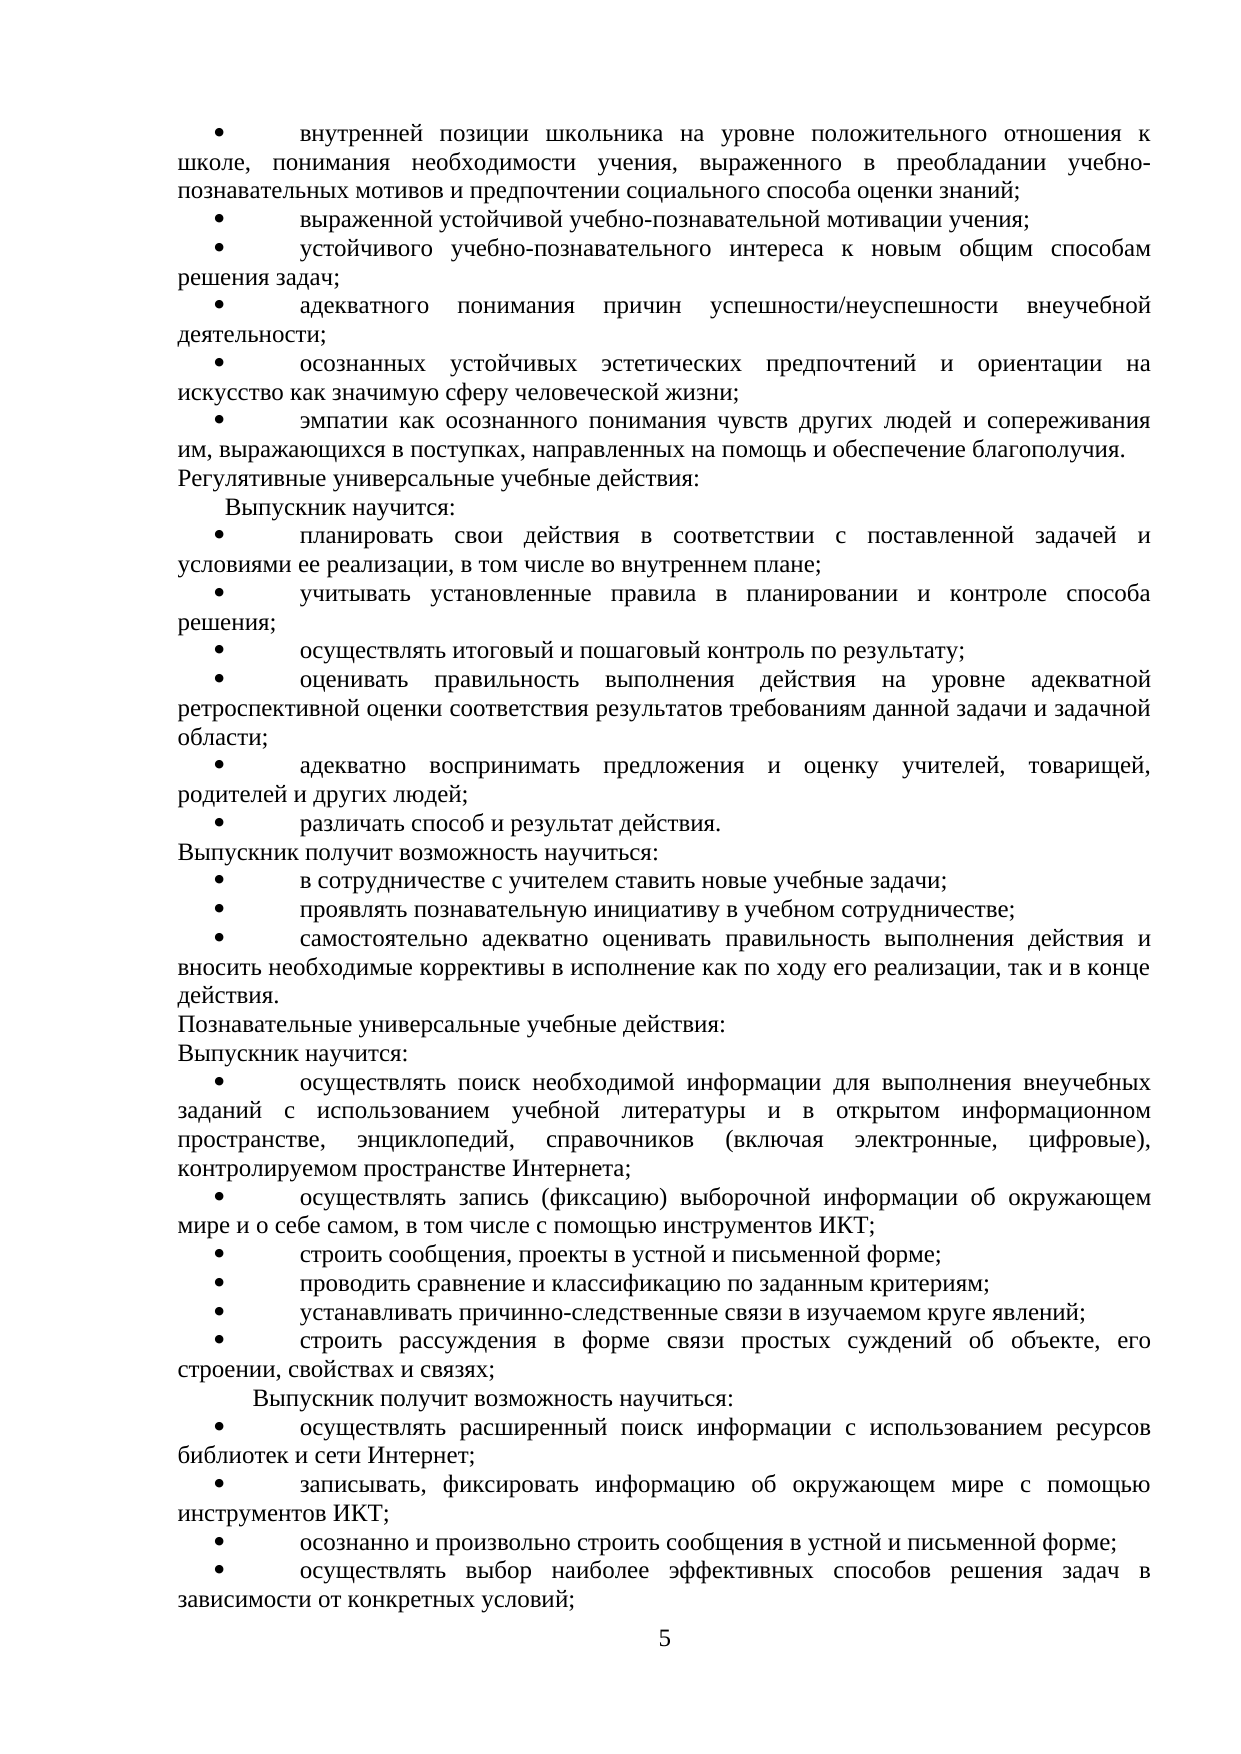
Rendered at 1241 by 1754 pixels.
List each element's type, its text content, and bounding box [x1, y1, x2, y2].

list адекватного понимания причин успешности/неуспешности внеучебной деятельности; [177, 291, 1152, 348]
text Выпускник научится: [177, 1038, 1152, 1067]
list эмпатии как осознанного понимания чувств других людей и сопереживания им, выражающихся в поступках, направленных на помощь и обеспечение благополучия. [177, 406, 1152, 463]
list различать способ и результат действия. [177, 808, 1152, 837]
list адекватно воспринимать предложения и оценку учителей, товарищей, родителей и других людей; [177, 751, 1152, 808]
list осуществлять запись (фиксацию) выборочной информации об окружающем мире и о себе самом, в том числе с помощью инструментов ИКТ; [177, 1182, 1152, 1239]
text Познавательные универсальные учебные действия: [177, 1009, 1152, 1038]
list осуществлять расширенный поиск информации с использованием ресурсов библиотек и сети Интернет; [177, 1412, 1152, 1469]
text Регулятивные универсальные учебные действия: [177, 463, 1152, 492]
list устанавливать причинно-следственные связи в изучаемом круге явлений; [177, 1297, 1152, 1326]
list осознанных устойчивых эстетических предпочтений и ориентации на искусство как значимую сферу человеческой жизни; [177, 348, 1152, 406]
text Выпускник получит возможность научиться: [177, 837, 1152, 866]
text Выпускник получит возможность научиться: [177, 1383, 1152, 1412]
list оценивать правильность выполнения действия на уровне адекватной ретроспективной оценки соответствия результатов требованиям данной задачи и задачной области; [177, 664, 1152, 751]
list осуществлять выбор наиболее эффективных способов решения задач в зависимости от конкретных условий; [177, 1556, 1152, 1613]
list учитывать установленные правила в планировании и контроле способа решения; [177, 578, 1152, 636]
list строить сообщения, проекты в устной и письменной форме; [177, 1239, 1152, 1268]
list осуществлять поиск необходимой информации для выполнения внеучебных заданий с использованием учебной литературы и в открытом информационном пространстве, энциклопедий, справочников (включая электронные, цифровые), контролируемом пространстве Интернета; [177, 1067, 1152, 1182]
list записывать, фиксировать информацию об окружающем мире с помощью инструментов ИКТ; [177, 1469, 1152, 1527]
list устойчивого учебно-познавательного интереса к новым общим способам решения задач; [177, 233, 1152, 291]
list строить рассуждения в форме связи простых суждений об объекте, его строении, свойствах и связях; [177, 1326, 1152, 1383]
list выраженной устойчивой учебно-познавательной мотивации учения; [177, 204, 1152, 233]
list внутренней позиции школьника на уровне положительного отношения к школе, понимания необходимости учения, выраженного в преобладании учебно-познавательных мотивов и предпочтении социального способа оценки знаний; [177, 118, 1152, 204]
text Выпускник научится: [177, 492, 1152, 521]
list осознанно и произвольно строить сообщения в устной и письменной форме; [177, 1527, 1152, 1556]
list проявлять познавательную инициативу в учебном сотрудничестве; [177, 894, 1152, 923]
list в сотрудничестве с учителем ставить новые учебные задачи; [177, 866, 1152, 894]
list проводить сравнение и классификацию по заданным критериям; [177, 1268, 1152, 1297]
list осуществлять итоговый и пошаговый контроль по результату; [177, 636, 1152, 664]
list самостоятельно адекватно оценивать правильность выполнения действия и вносить необходимые коррективы в исполнение как по ходу его реализации, так и в конце действия. [177, 923, 1152, 1009]
list планировать свои действия в соответствии с поставленной задачей и условиями ее реализации, в том числе во внутреннем плане; [177, 521, 1152, 578]
